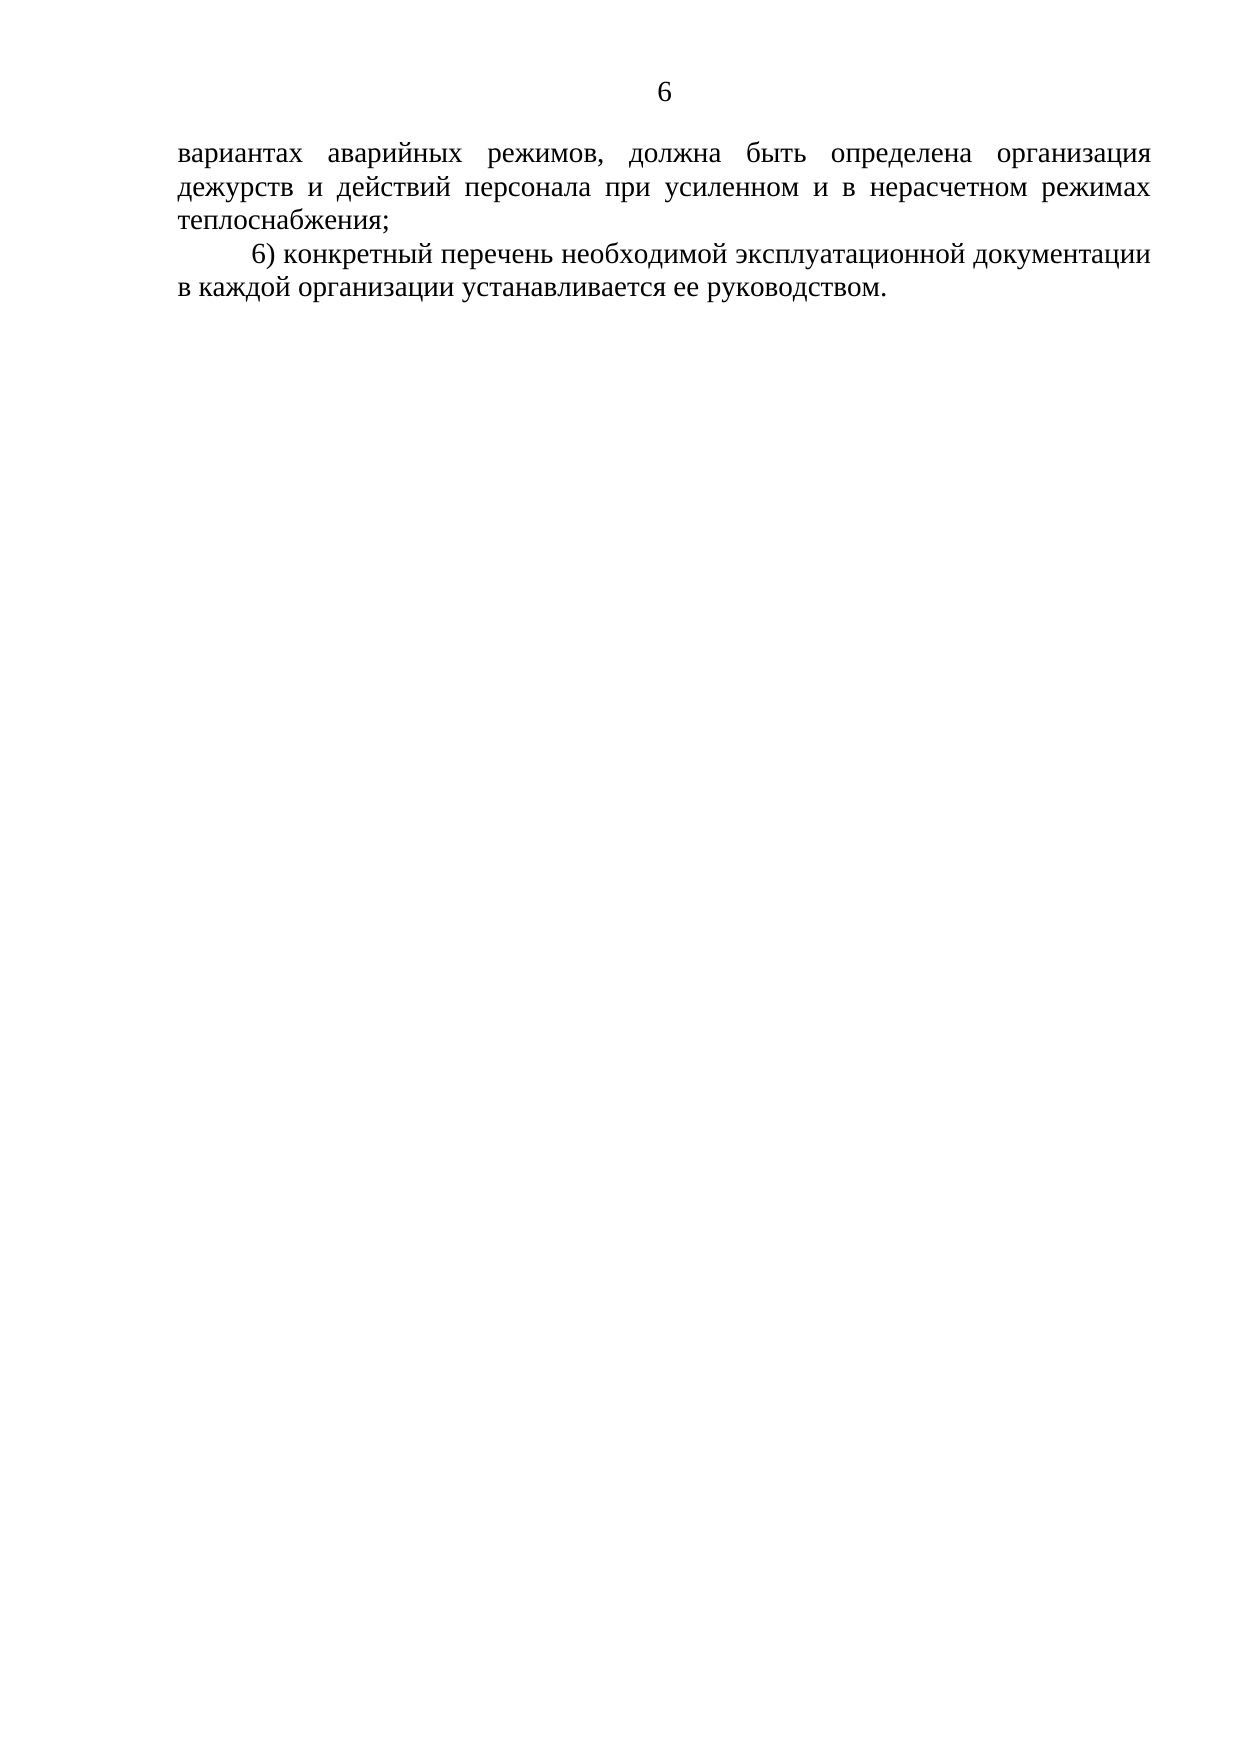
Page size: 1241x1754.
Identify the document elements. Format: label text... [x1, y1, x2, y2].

text 6) конкретный перечень необходимой эксплуатационной документации в каждой организации устанавливается ее руководством. [177, 236, 1152, 303]
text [177, 135, 1152, 236]
